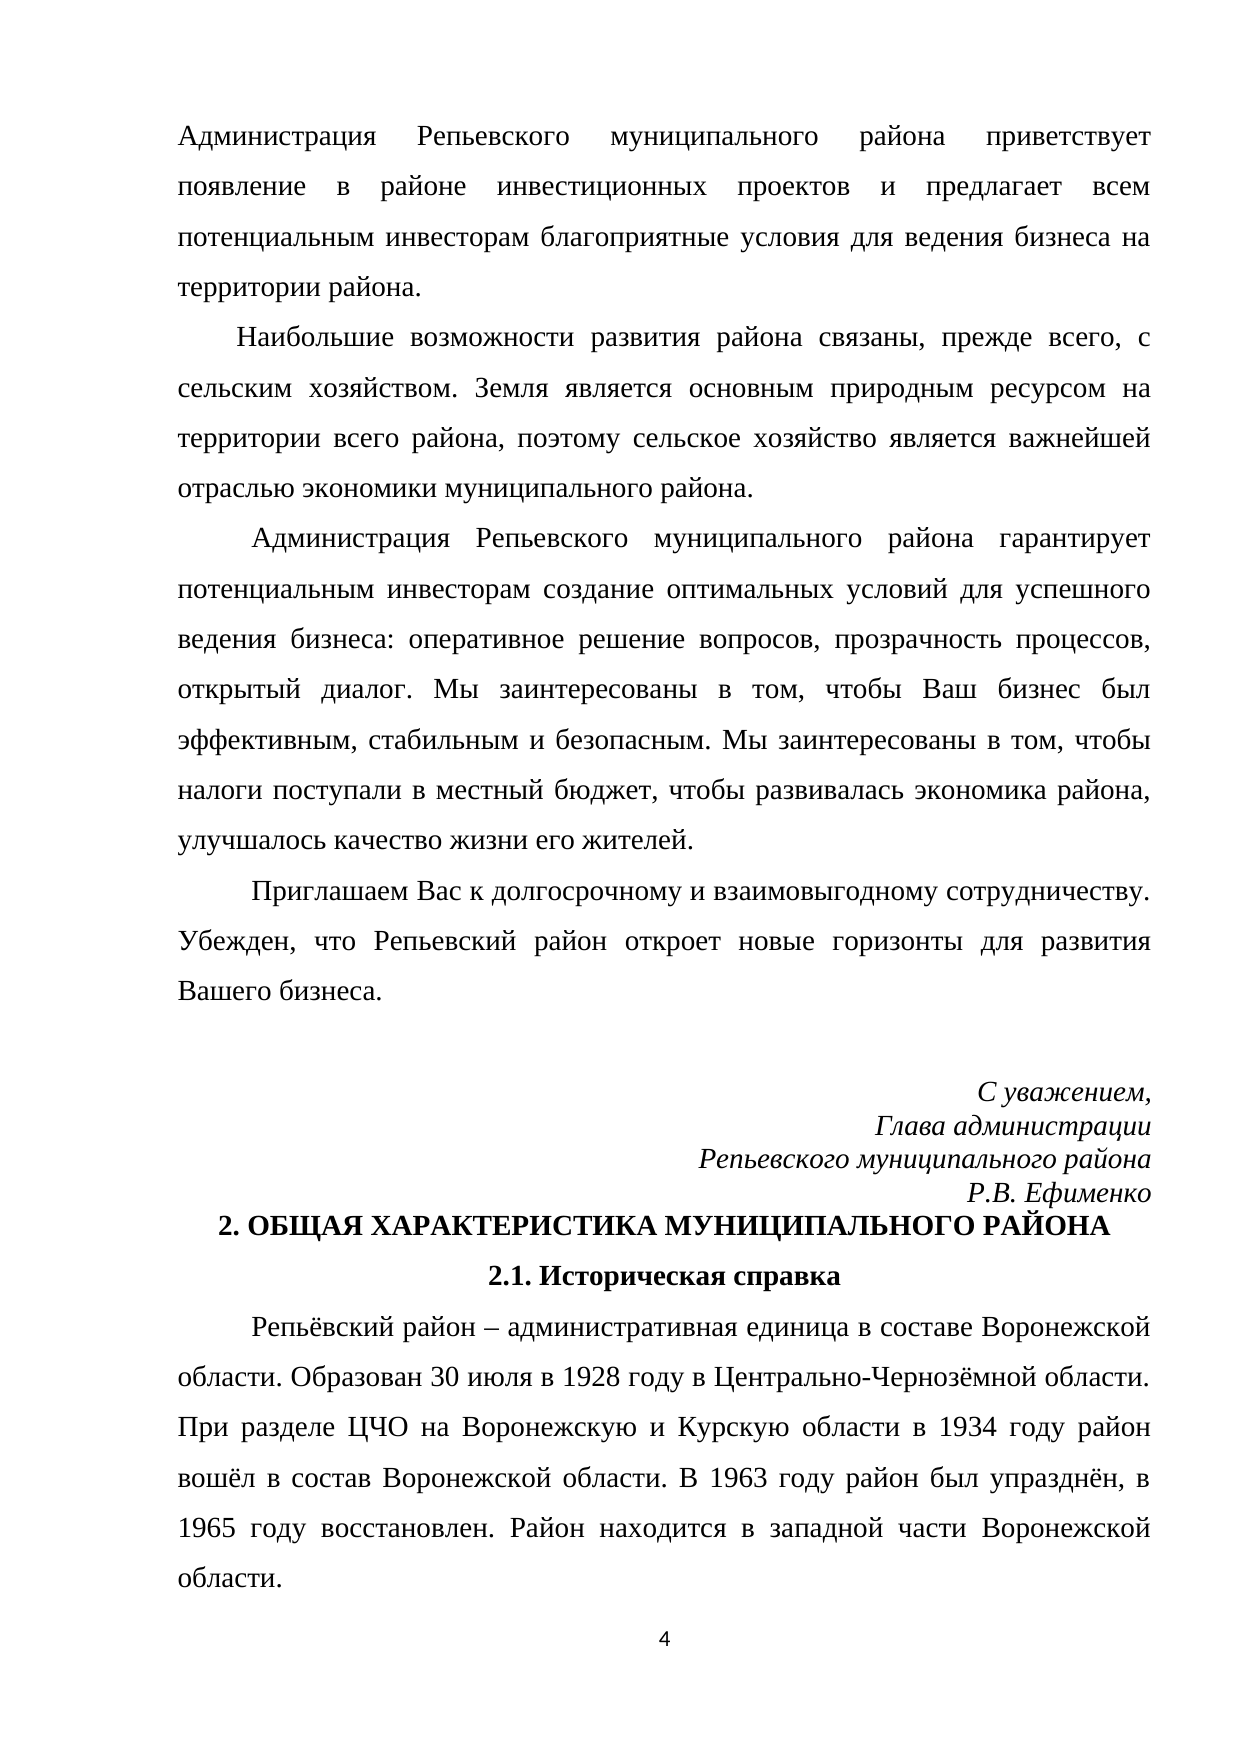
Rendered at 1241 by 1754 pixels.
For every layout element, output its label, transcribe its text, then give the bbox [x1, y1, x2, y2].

subtitle 2. ОБЩАЯ ХАРАКТЕРИСТИКА МУНИЦИПАЛЬНОГО РАЙОНА [177, 1208, 1152, 1242]
list Репьевского муниципального района [177, 1141, 1152, 1175]
subtitle 2.1. Историческая справка [177, 1258, 1152, 1292]
list Администрация Репьевского муниципального района приветствует появление в районе инвестиционных проектов и предлагает всем потенциальным инвесторам благоприятные условия для ведения бизнеса на территории района. [177, 118, 1152, 303]
text Приглашаем Вас к долгосрочному и взаимовыгодному сотрудничеству. Убежден, что Репьевский район откроет новые горизонты для развития Вашего бизнеса. [177, 873, 1152, 1007]
list Глава администрации [177, 1108, 1152, 1141]
text Наибольшие возможности развития района связаны, прежде всего, с сельским хозяйством. Земля является основным природным ресурсом на территории всего района, поэтому сельское хозяйство является важнейшей отраслью экономики муниципального района. [177, 319, 1152, 504]
text Репьёвский район – административная единица в составе Воронежской области. Образован 30 июля в 1928 году в Центрально-Чернозёмной области. При разделе ЦЧО на Воронежскую и Курскую области в 1934 году район вошёл в состав Воронежской области. В 1963 году район был упразднён, в 1965 году восстановлен. Район находится в западной части Воронежской области. [177, 1309, 1152, 1594]
text Администрация Репьевского муниципального района гарантирует потенциальным инвесторам создание оптимальных условий для успешного ведения бизнеса: оперативное решение вопросов, прозрачность процессов, открытый диалог. Мы заинтересованы в том, чтобы Ваш бизнес был эффективным, стабильным и безопасным. Мы заинтересованы в том, чтобы налоги поступали в местный бюджет, чтобы развивалась экономика района, улучшалось качество жизни его жителей. [177, 521, 1152, 856]
list С уважением, [177, 1074, 1152, 1108]
list Р.В. Ефименко [177, 1175, 1152, 1208]
